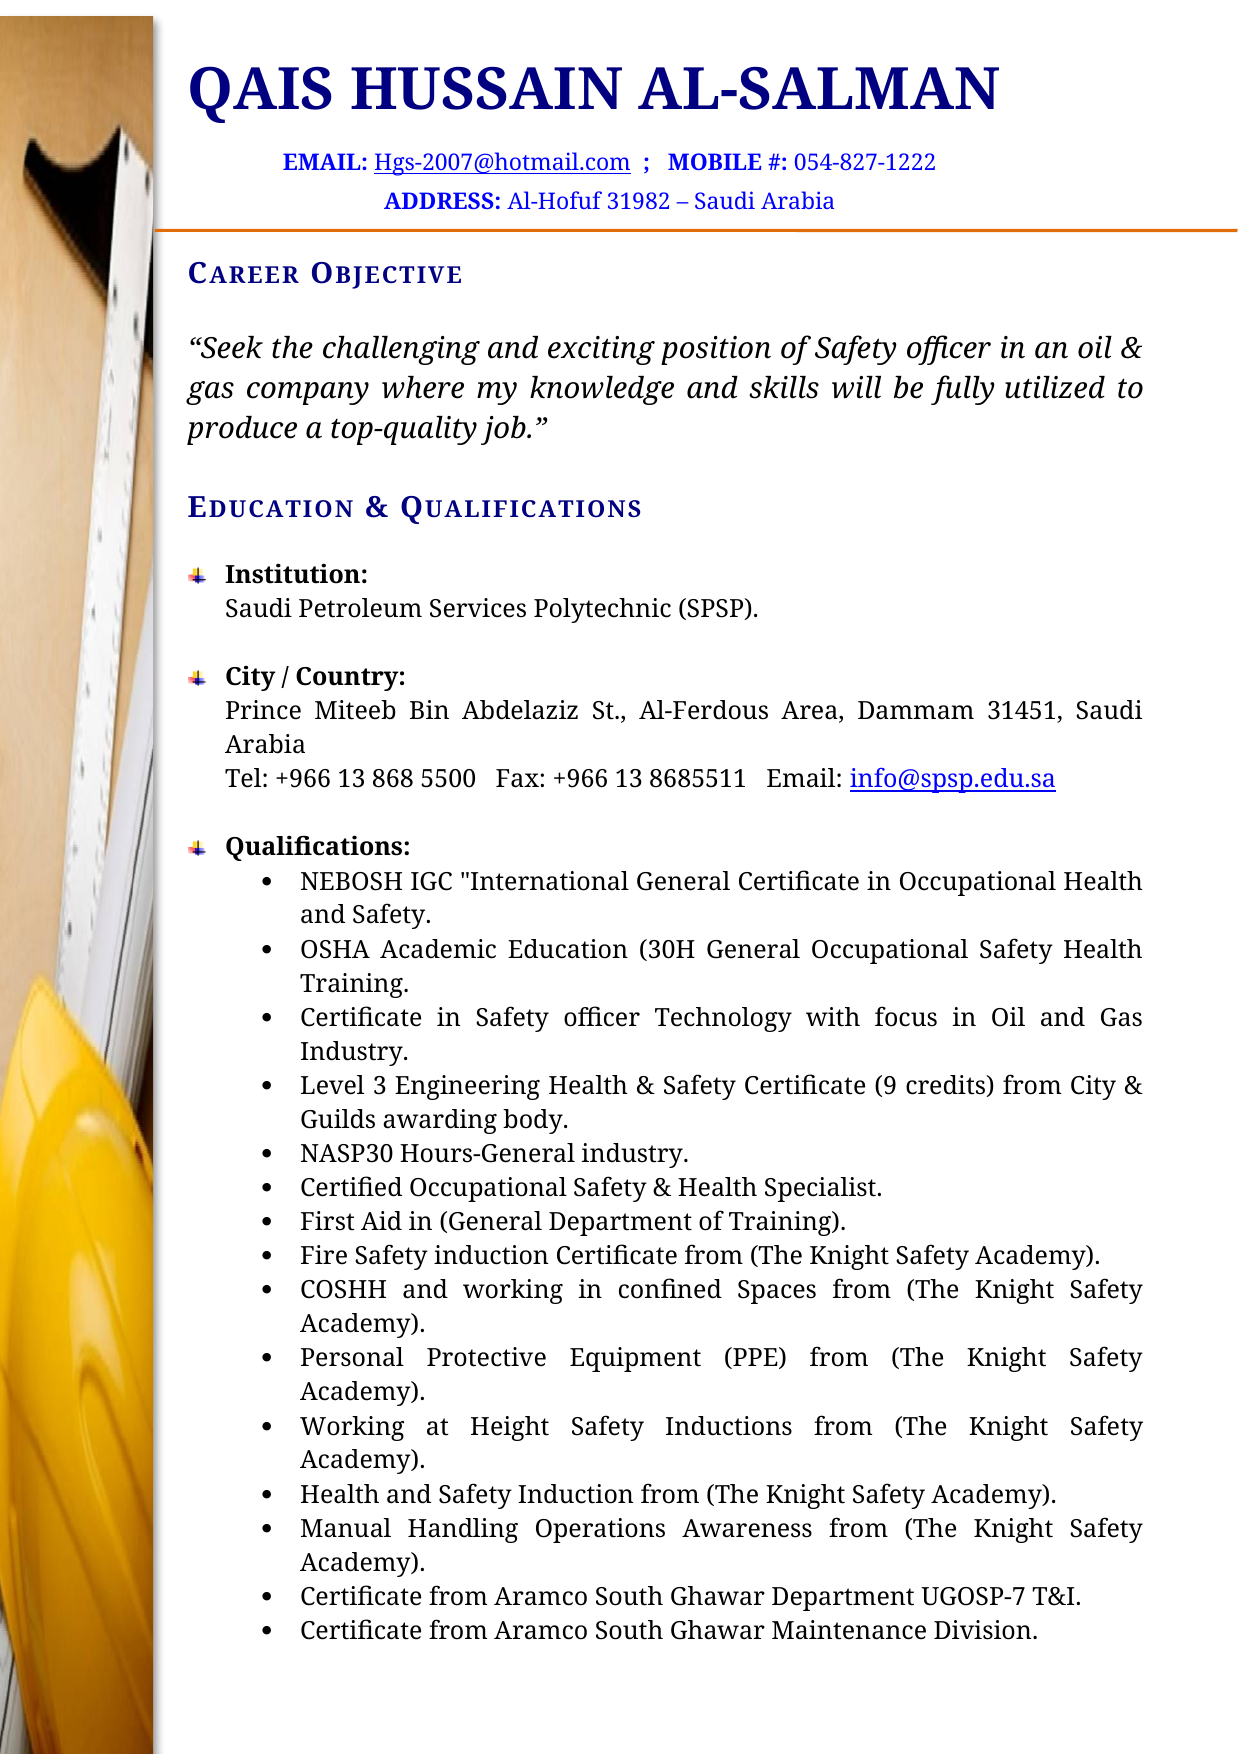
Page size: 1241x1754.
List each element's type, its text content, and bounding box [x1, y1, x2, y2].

list NASP30 Hours-General industry. [262, 1136, 1144, 1170]
list City / Country: [187, 659, 1144, 693]
picture [0, 16, 154, 1754]
picture [188, 566, 206, 584]
list Certificate from Aramco South Ghawar Department UGOSP-7 T&I. [262, 1578, 1144, 1612]
text Saudi Petroleum Services Polytechnic (SPSP). [225, 591, 1144, 625]
text “Seek the challenging and exciting position of Safety officer in an oil & gas company where my knowledge and skills will be fully utilized to produce a top-quality job.” [187, 328, 1144, 447]
picture [188, 669, 206, 686]
text Tel: +966 13 868 5500 Fax: +966 13 8685511 Email: info@spsp.edu.sa [225, 761, 1144, 795]
text Prince Miteeb Bin Abdelaziz St., Al-Ferdous Area, Dammam 31451, Saudi Arabia [225, 693, 1144, 761]
list OSHA Academic Education (30H General Occupational Safety Health Training. [262, 931, 1144, 999]
subtitle Career Objective [187, 252, 1144, 292]
list Institution: [187, 557, 1144, 591]
subtitle Education & Qualifications [187, 486, 1144, 526]
list Manual Handling Operations Awareness from (The Knight Safety Academy). [262, 1510, 1144, 1578]
list Certified Occupational Safety & Health Specialist. [262, 1170, 1144, 1204]
list First Aid in (General Department of Training). [262, 1204, 1144, 1238]
list Qualifications: [187, 829, 1144, 863]
list Certificate from Aramco South Ghawar Maintenance Division. [262, 1612, 1144, 1647]
picture [188, 839, 206, 856]
list Working at Height Safety Inductions from (The Knight Safety Academy). [262, 1408, 1144, 1476]
list COSHH and working in confined Spaces from (The Knight Safety Academy). [262, 1272, 1144, 1340]
list Certificate in Safety officer Technology with focus in Oil and Gas Industry. [262, 999, 1144, 1067]
list NEBOSH IGC "International General Certificate in Occupational Health and Safety. [262, 863, 1144, 931]
list Health and Safety Induction from (The Knight Safety Academy). [262, 1476, 1144, 1510]
list Personal Protective Equipment (PPE) from (The Knight Safety Academy). [262, 1340, 1144, 1408]
list Fire Safety induction Certificate from (The Knight Safety Academy). [262, 1238, 1144, 1272]
list Level 3 Engineering Health & Safety Certificate (9 credits) from City & Guilds awarding body. [262, 1067, 1144, 1136]
